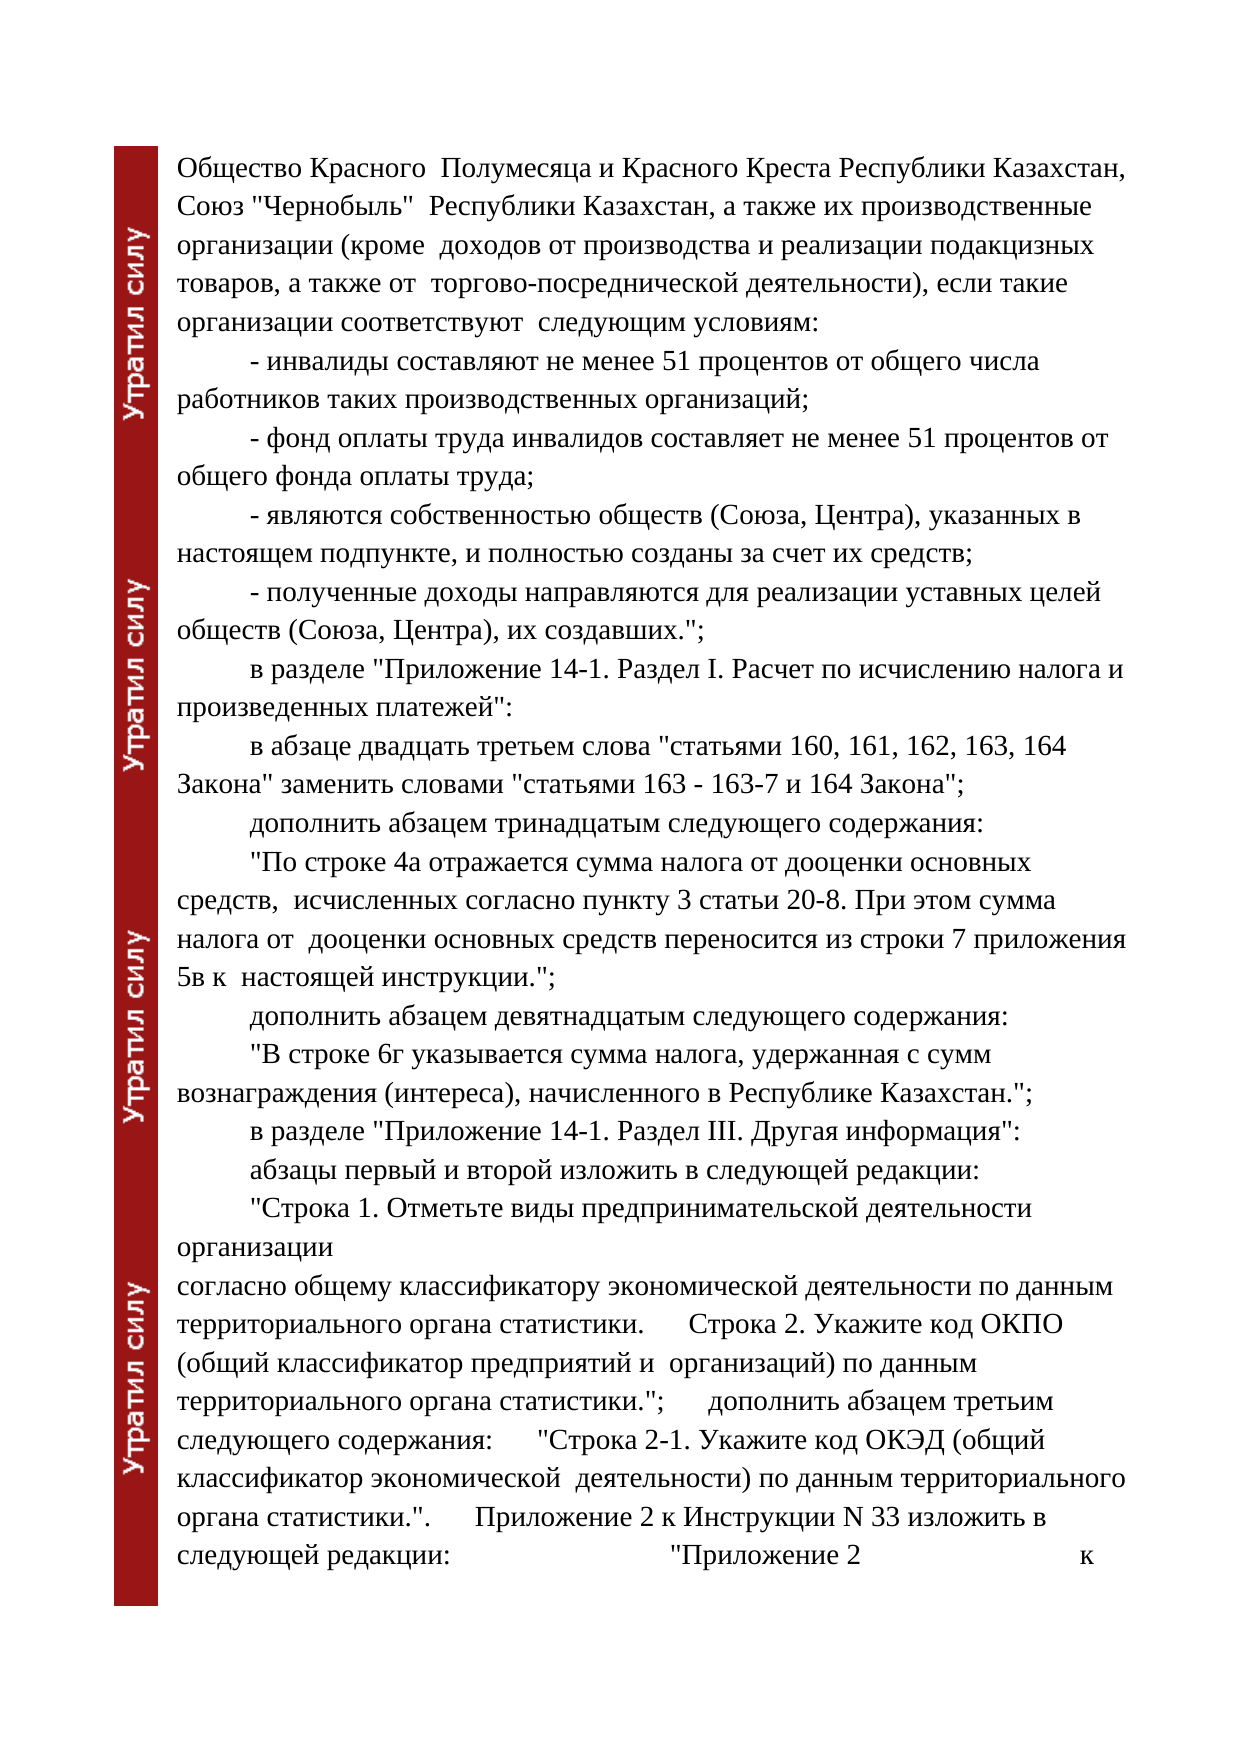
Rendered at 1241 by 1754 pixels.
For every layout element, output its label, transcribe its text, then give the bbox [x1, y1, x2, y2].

picture [114, 146, 158, 150]
picture [114, 1571, 158, 1606]
picture [114, 1263, 158, 1268]
